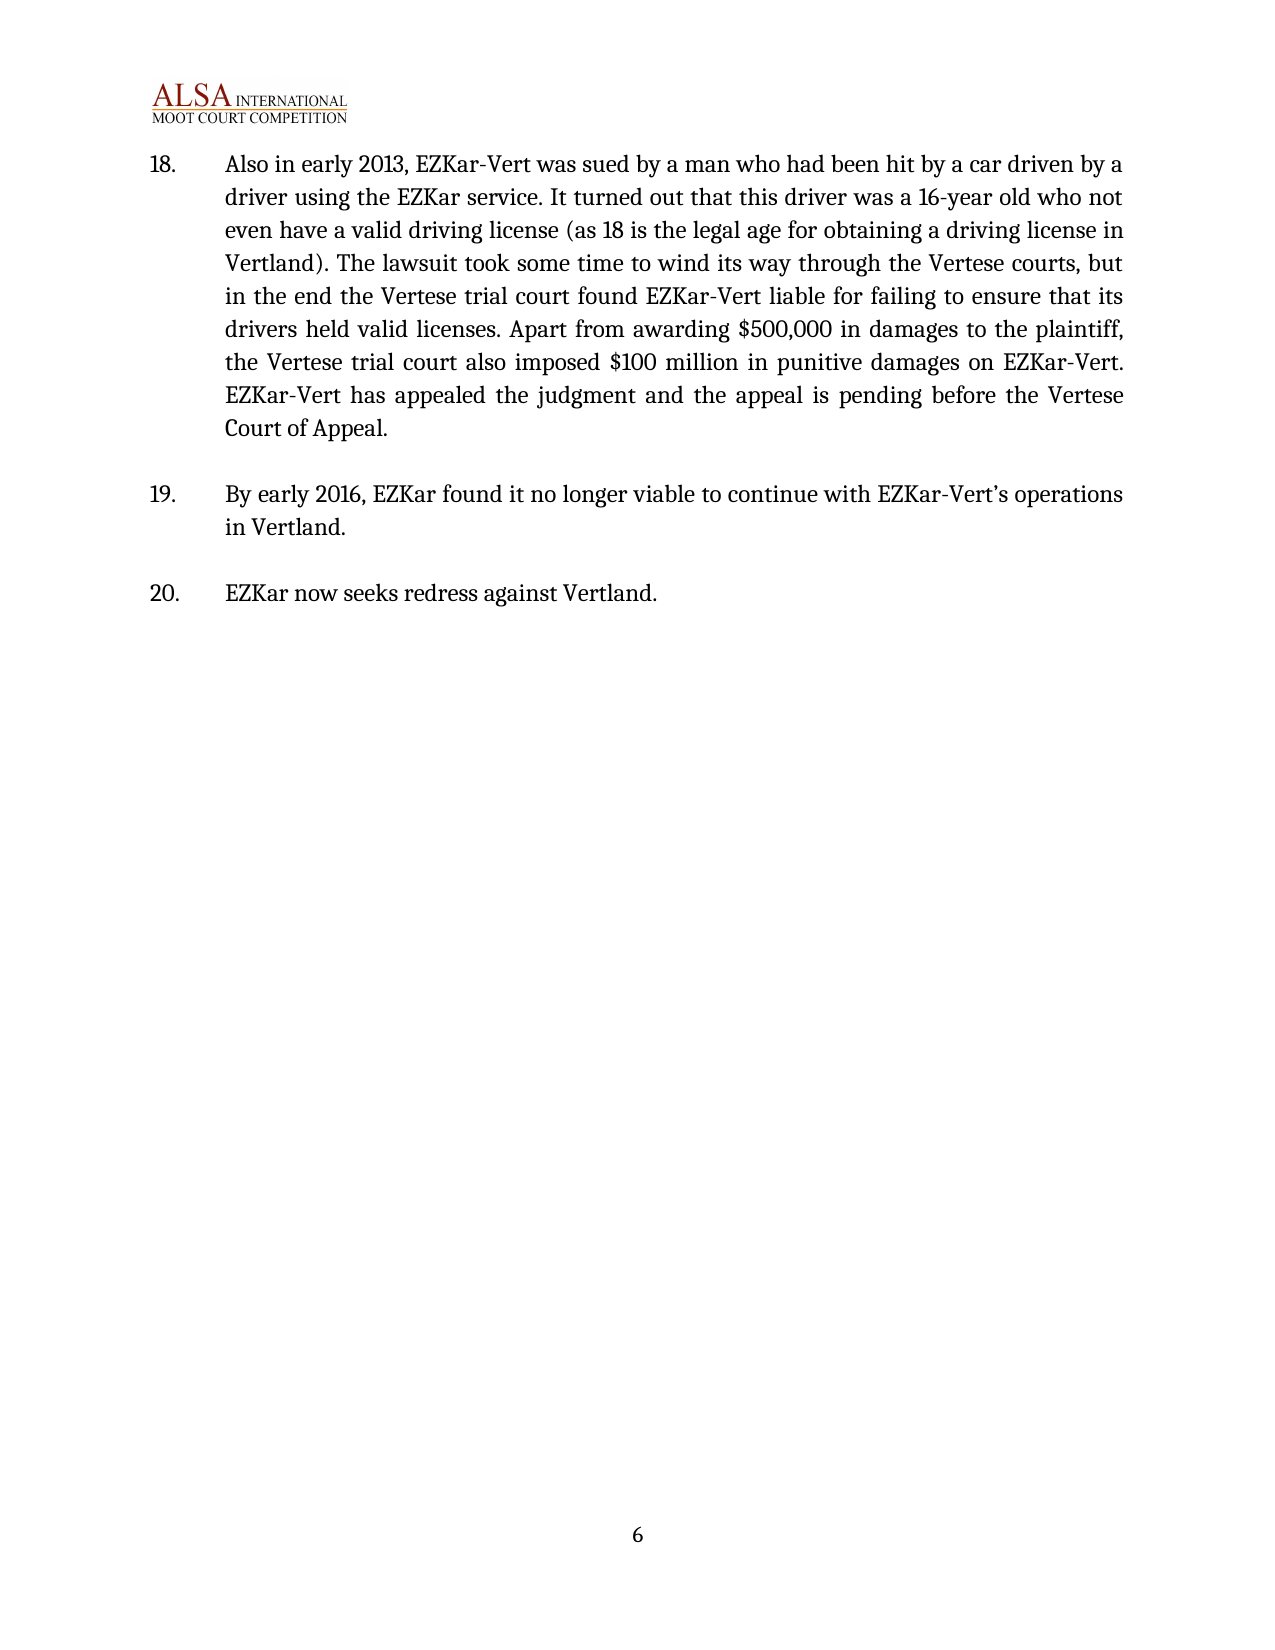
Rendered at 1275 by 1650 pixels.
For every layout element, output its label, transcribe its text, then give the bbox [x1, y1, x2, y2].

list EZKar now seeks redress against Vertland. [150, 579, 1125, 608]
list By early 2016, EZKar found it no longer viable to continue with EZKar-Vert’s operations in Vertland. [150, 480, 1125, 542]
picture [150, 75, 350, 129]
list Also in early 2013, EZKar-Vert was sued by a man who had been hit by a car driven by a driver using the EZKar service. It turned out that this driver was a 16-year old who not even have a valid driving license (as 18 is the legal age for obtaining a driving license in Vertland). The lawsuit took some time to wind its way through the Vertese courts, but in the end the Vertese trial court found EZKar-Vert liable for failing to ensure that its drivers held valid licenses. Apart from awarding $500,000 in damages to the plaintiff, the Vertese trial court also imposed $100 million in punitive damages on EZKar-Vert. EZKar-Vert has appealed the judgment and the appeal is pending before the Vertese Court of Appeal. [150, 150, 1125, 443]
